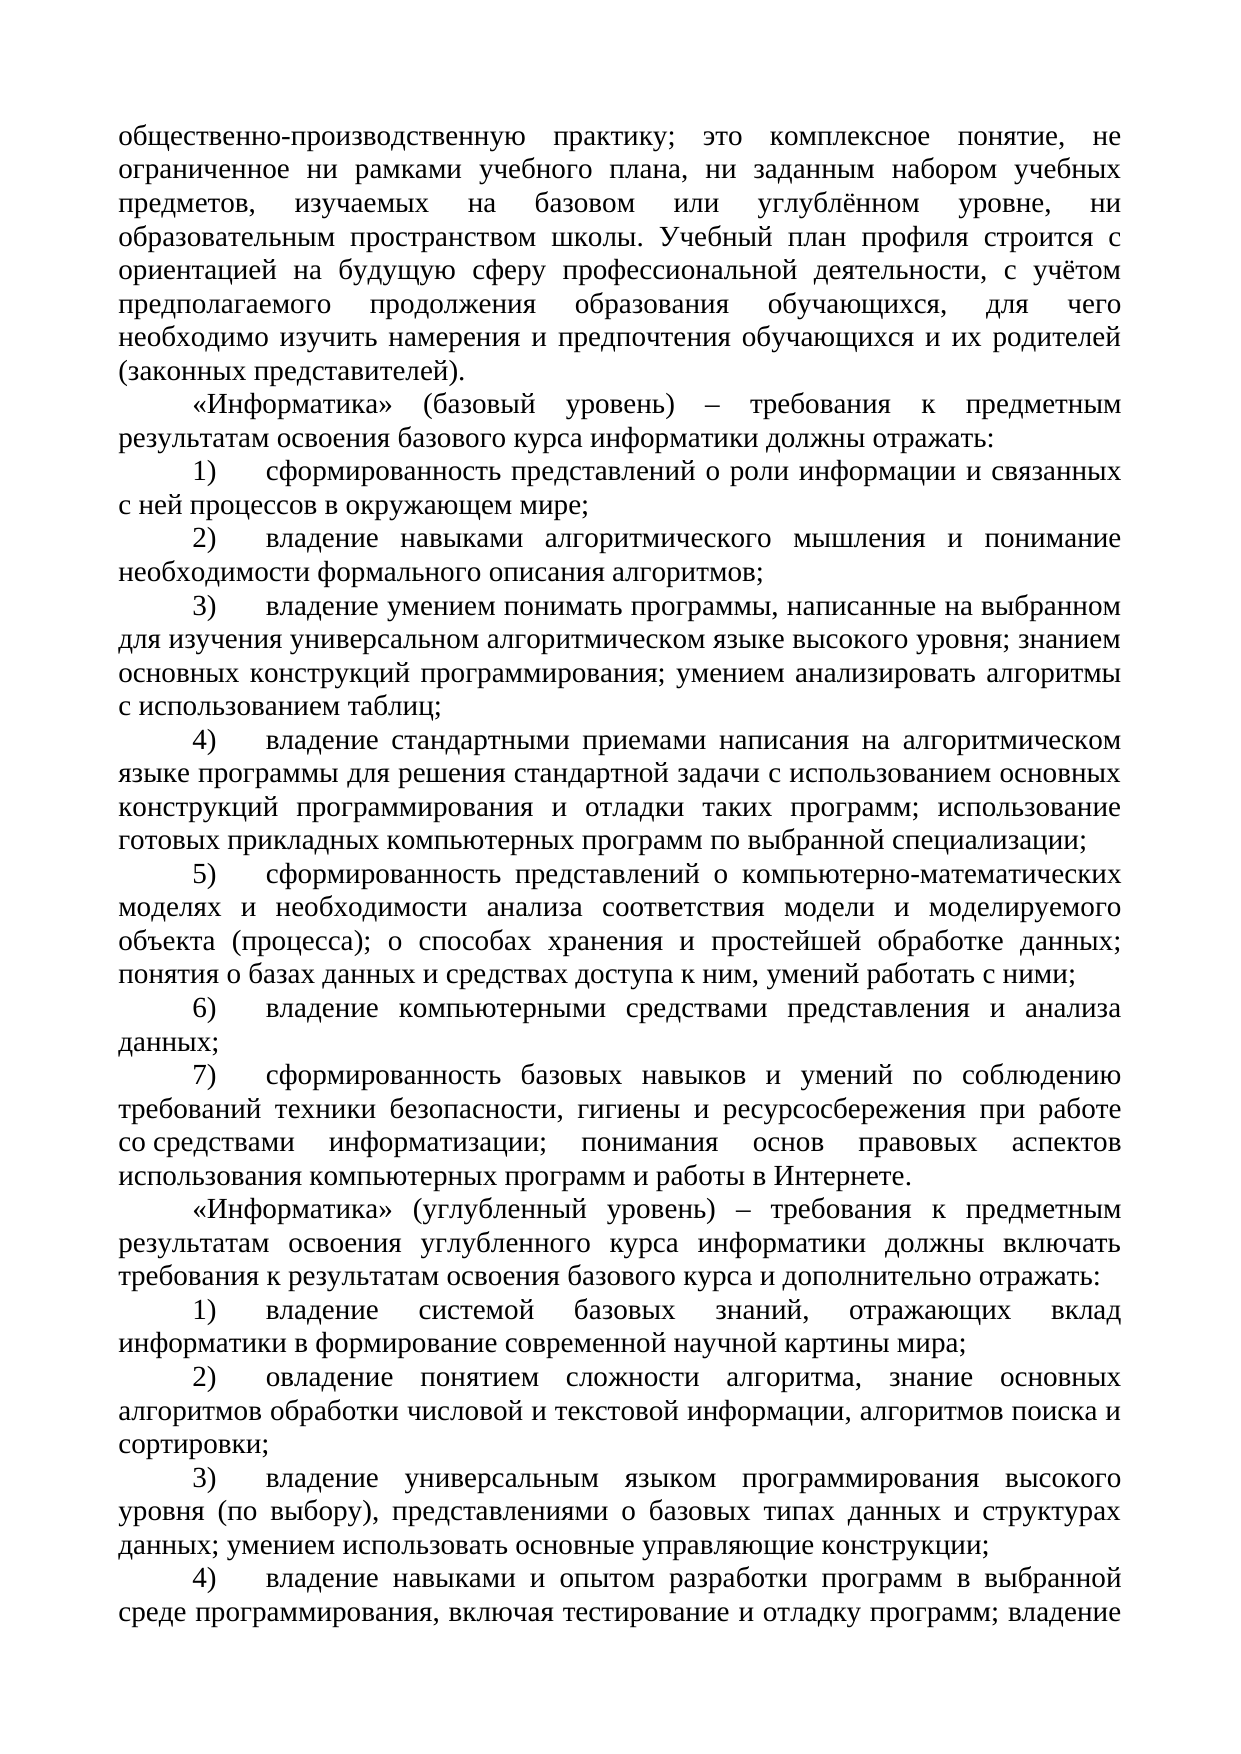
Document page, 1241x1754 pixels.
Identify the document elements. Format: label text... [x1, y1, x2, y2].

text 5) сформированность представлений о компьютерно-математических моделях и необходимости анализа соответствия модели и моделируемого объекта (процесса); о способах хранения и простейшей обработке данных; понятия о базах данных и средствах доступа к ним, умений работать с ними; [118, 856, 1122, 990]
text 7) сформированность базовых навыков и умений по соблюдению требований техники безопасности, гигиены и ресурсосбережения при работе со средствами информатизации; понимания основ правовых аспектов использования компьютерных программ и работы в Интернете. [118, 1057, 1122, 1191]
text 3) владение универсальным языком программирования высокого уровня (по выбору), представлениями о базовых типах данных и структурах данных; умением использовать основные управляющие конструкции; [118, 1460, 1122, 1560]
text 3) владение умением понимать программы, написанные на выбранном для изучения универсальном алгоритмическом языке высокого уровня; знанием основных конструкций программирования; умением анализировать алгоритмы с использованием таблиц; [118, 588, 1122, 722]
text 4) владение стандартными приемами написания на алгоритмическом языке программы для решения стандартной задачи с использованием основных конструкций программирования и отладки таких программ; использование готовых прикладных компьютерных программ по выбранной специализации; [118, 722, 1122, 856]
text 6) владение компьютерными средствами представления и анализа данных; [118, 990, 1122, 1057]
text 2) владение навыками алгоритмического мышления и понимание необходимости формального описания алгоритмов; [118, 521, 1122, 588]
text «Информатика» (углубленный уровень) – требования к предметным результатам освоения углубленного курса информатики должны включать требования к результатам освоения базового курса и дополнительно отражать: [118, 1191, 1122, 1292]
text 1) сформированность представлений о роли информации и связанных с ней процессов в окружающем мире; [118, 453, 1122, 521]
text 2) овладение понятием сложности алгоритма, знание основных алгоритмов обработки числовой и текстовой информации, алгоритмов поиска и сортировки; [118, 1359, 1122, 1460]
text «Информатика» (базовый уровень) – требования к предметным результатам освоения базового курса информатики должны отражать: [118, 386, 1122, 453]
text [118, 1560, 1122, 1627]
text 1) владение системой базовых знаний, отражающих вклад информатики в формирование современной научной картины мира; [118, 1292, 1122, 1359]
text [118, 118, 1122, 386]
